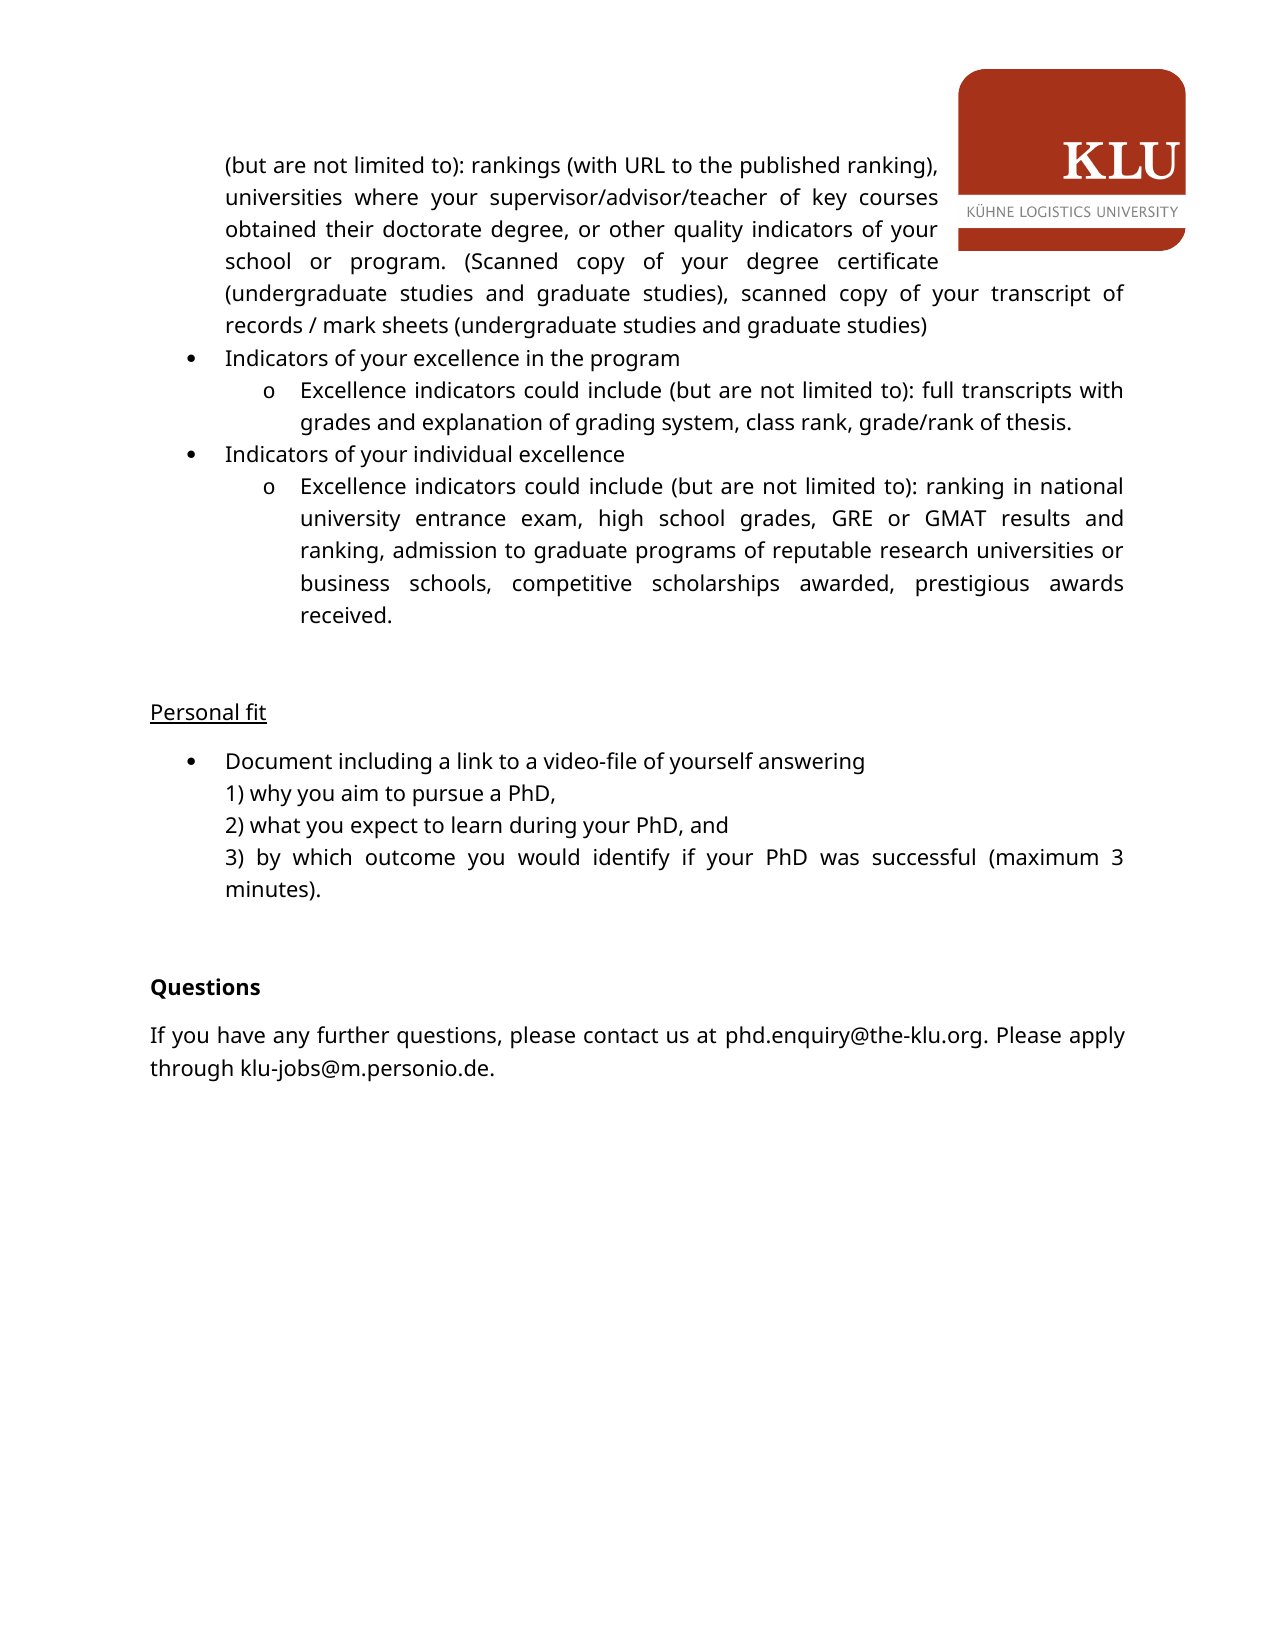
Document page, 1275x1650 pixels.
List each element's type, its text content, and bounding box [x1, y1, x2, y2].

list 3) by which outcome you would identify if your PhD was successful (maximum 3 minutes). [225, 842, 1125, 904]
list Excellence indicators could include (but are not limited to): ranking in national university entrance exam, high school grades, GRE or GMAT results and ranking, admission to graduate programs of reputable research universities or business schools, competitive scholarships awarded, prestigious awards received. [262, 471, 1125, 629]
list 2) what you expect to learn during your PhD, and [225, 810, 1125, 840]
list Document including a link to a video-file of yourself answering [187, 746, 1125, 776]
list Excellence indicators could include (but are not limited to): full transcripts with grades and explanation of grading system, class rank, grade/rank of thesis. [262, 374, 1125, 437]
text If you have any further questions, please contact us at phd.enquiry@the-klu.org. Please apply through klu-jobs@m.personio.de. [150, 1020, 1125, 1082]
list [187, 150, 1125, 340]
list 1) why you aim to pursue a PhD, [225, 778, 1125, 808]
text Personal fit [150, 697, 1125, 727]
list Indicators of your excellence in the program [187, 342, 1125, 372]
text Questions [150, 972, 1125, 1001]
list Indicators of your individual excellence [187, 439, 1125, 469]
picture [958, 69, 1186, 251]
